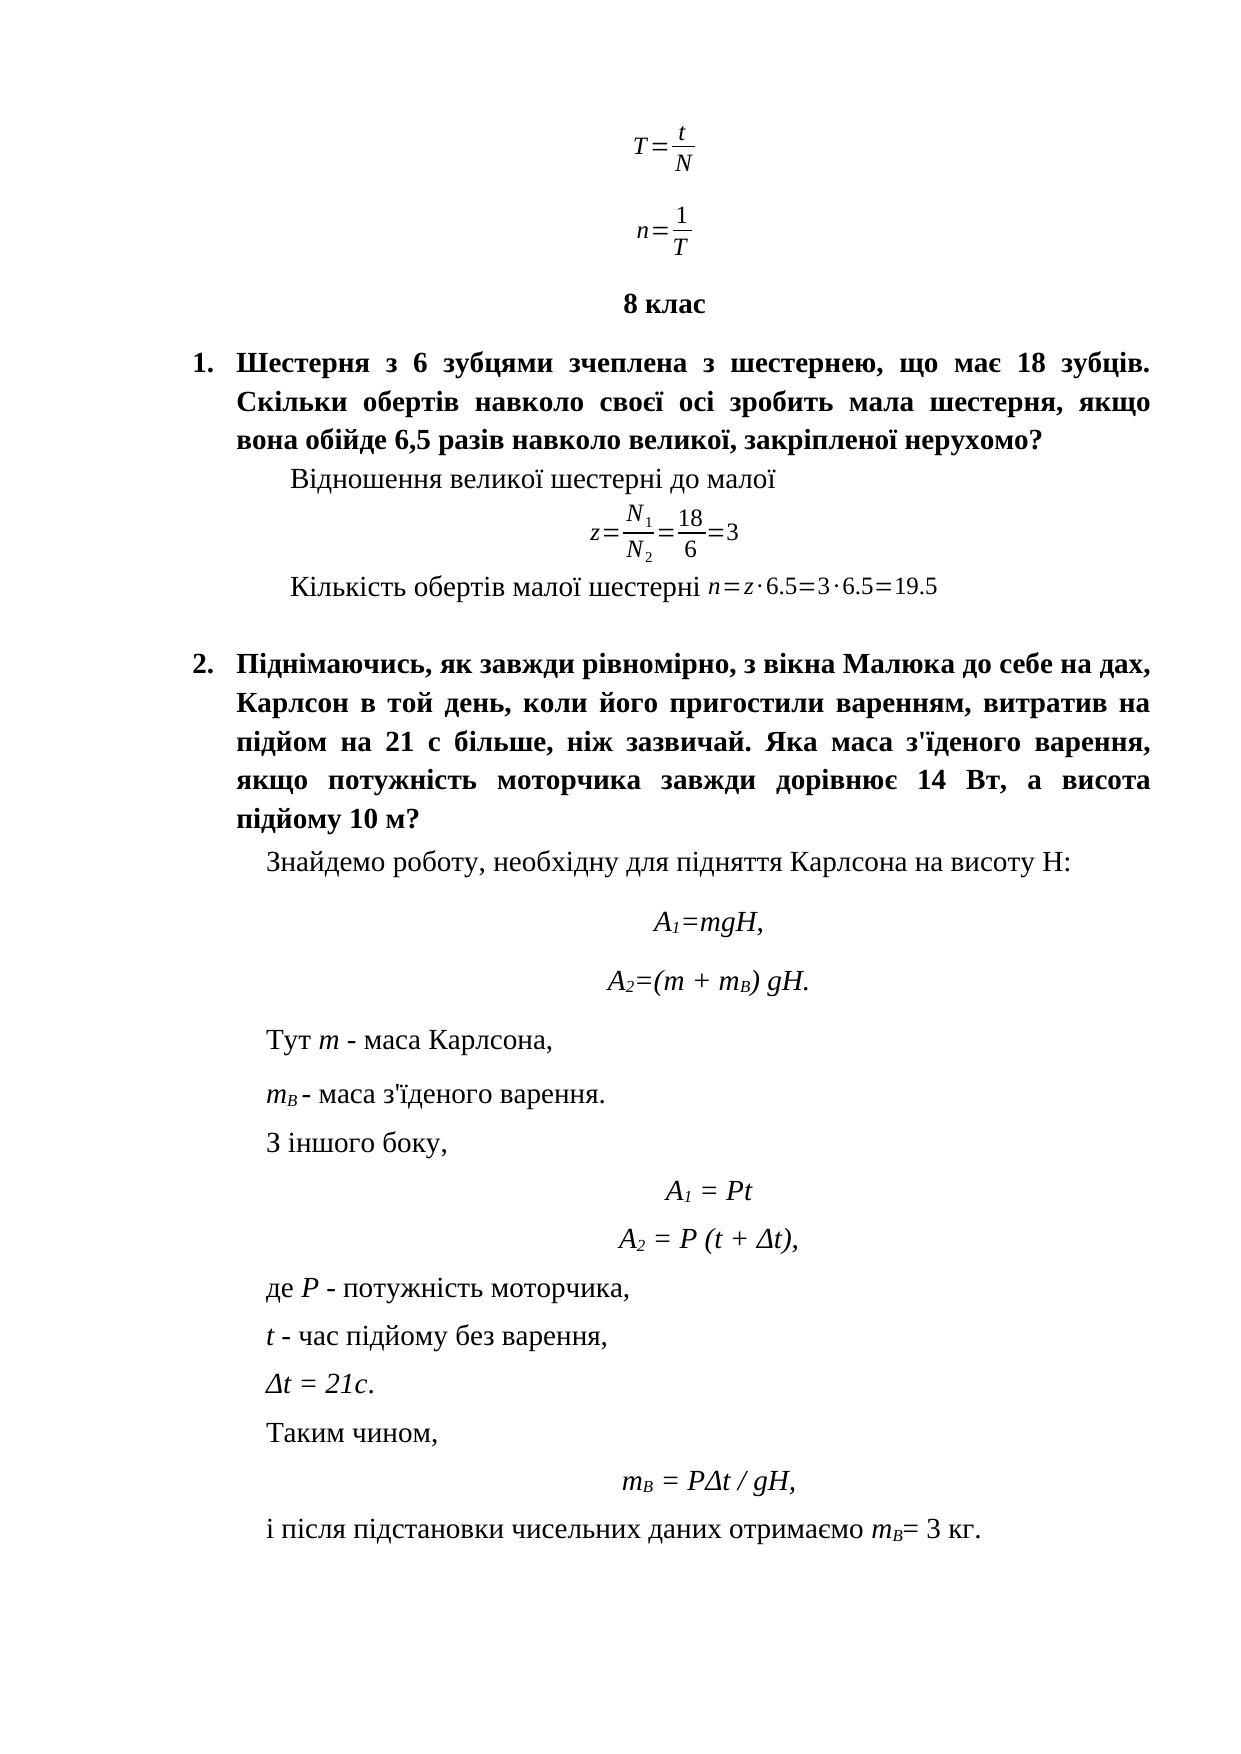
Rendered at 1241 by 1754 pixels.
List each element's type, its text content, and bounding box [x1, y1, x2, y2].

text Таким чином, [266, 1420, 1152, 1448]
text mB = PΔt / gH, [266, 1468, 1152, 1496]
list Шестерня з 6 зубцями зчеплена з шестернею, що має 18 зубців. Скільки обертів навколо своєї осі зробить мала шестерня, якщо вона обійде 6,5 разів навколо великої, закріпленої нерухомо? [192, 345, 1152, 456]
list Кількість обертів малої шестерні [290, 569, 1152, 603]
text тВ - маса з'їденого варення. [266, 1082, 1152, 1109]
text A2 = P (t + Δt), [266, 1227, 1152, 1254]
text 8 клас [177, 286, 1152, 319]
text де Р - потужність моторчика, [266, 1275, 1152, 1303]
text А2=(m + mB) gH. [266, 963, 1152, 997]
text t - час підйому без варення, [266, 1323, 1152, 1351]
text Знайдемо роботу, необхідну для підняття Карлсона на висоту Н: [266, 844, 1152, 878]
text Тут т - маса Карлсона, [266, 1022, 1152, 1056]
text А1 = Pt [266, 1178, 1152, 1206]
text А1=mgH, [266, 904, 1152, 937]
text З іншого боку, [266, 1130, 1152, 1158]
text і після підстановки чисельних даних отримаємо тВ= 3 кг. [266, 1517, 1152, 1544]
list Піднімаючись, як завжди рівномірно, з вікна Малюка до себе на дах, Карлсон в той день, коли його пригостили варенням, витратив на підйом на 21 с більше, ніж зазвичай. Яка маса з'їденого варення, якщо потужність моторчика завжди дорівнює 14 Вт, а висота підйому 10 м? [192, 647, 1152, 834]
list Відношення великої шестерні до малої [290, 461, 1152, 494]
text Δt = 21с. [266, 1372, 1152, 1399]
